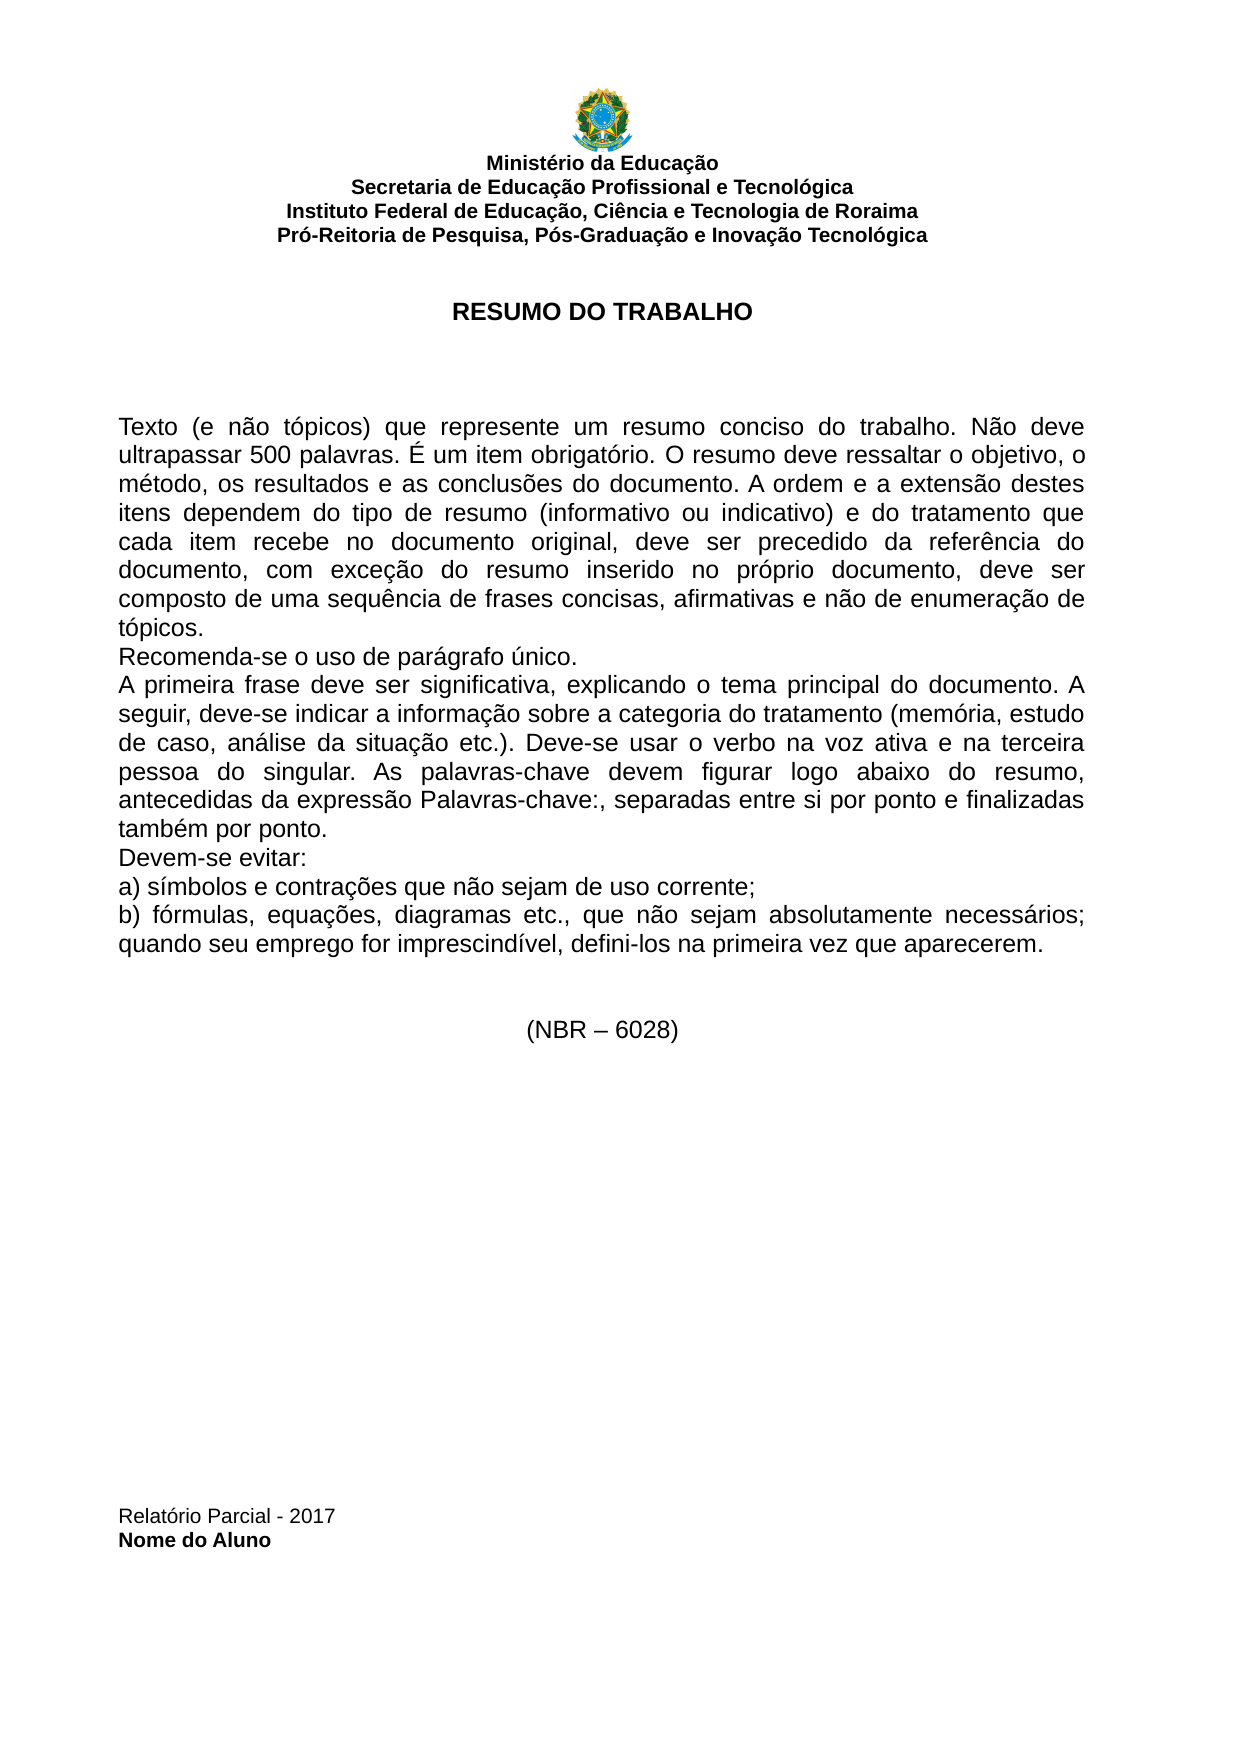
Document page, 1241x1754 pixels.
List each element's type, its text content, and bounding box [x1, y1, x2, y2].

text (NBR – 6028) [118, 1015, 1087, 1044]
picture [572, 88, 633, 152]
text Relatório Parcial - 2017 [118, 1504, 1049, 1528]
text Devem-se evitar: [118, 843, 1087, 872]
text Nome do Aluno [118, 1528, 1049, 1552]
text RESUMO DO TRABALHO [118, 297, 1087, 325]
text Texto (e não tópicos) que represente um resumo conciso do trabalho. Não deve ultrapassar 500 palavras. É um item obrigatório. O resumo deve ressaltar o objetivo, o método, os resultados e as conclusões do documento. A ordem e a extensão destes itens dependem do tipo de resumo (informativo ou indicativo) e do tratamento que cada item recebe no documento original, deve ser precedido da referência do documento, com exceção do resumo inserido no próprio documento, deve ser composto de uma sequência de frases concisas, afirmativas e não de enumeração de tópicos. [118, 412, 1087, 642]
text b) fórmulas, equações, diagramas etc., que não sejam absolutamente necessários; quando seu emprego for imprescindível, defini-los na primeira vez que aparecerem. [118, 900, 1087, 958]
text a) símbolos e contrações que não sejam de uso corrente; [118, 872, 1087, 900]
text A primeira frase deve ser significativa, explicando o tema principal do documento. A seguir, deve-se indicar a informação sobre a categoria do tratamento (memória, estudo de caso, análise da situação etc.). Deve-se usar o verbo na voz ativa e na terceira pessoa do singular. As palavras-chave devem figurar logo abaixo do resumo, antecedidas da expressão Palavras-chave:, separadas entre si por ponto e finalizadas também por ponto. [118, 670, 1087, 843]
text Recomenda-se o uso de parágrafo único. [118, 642, 1087, 670]
